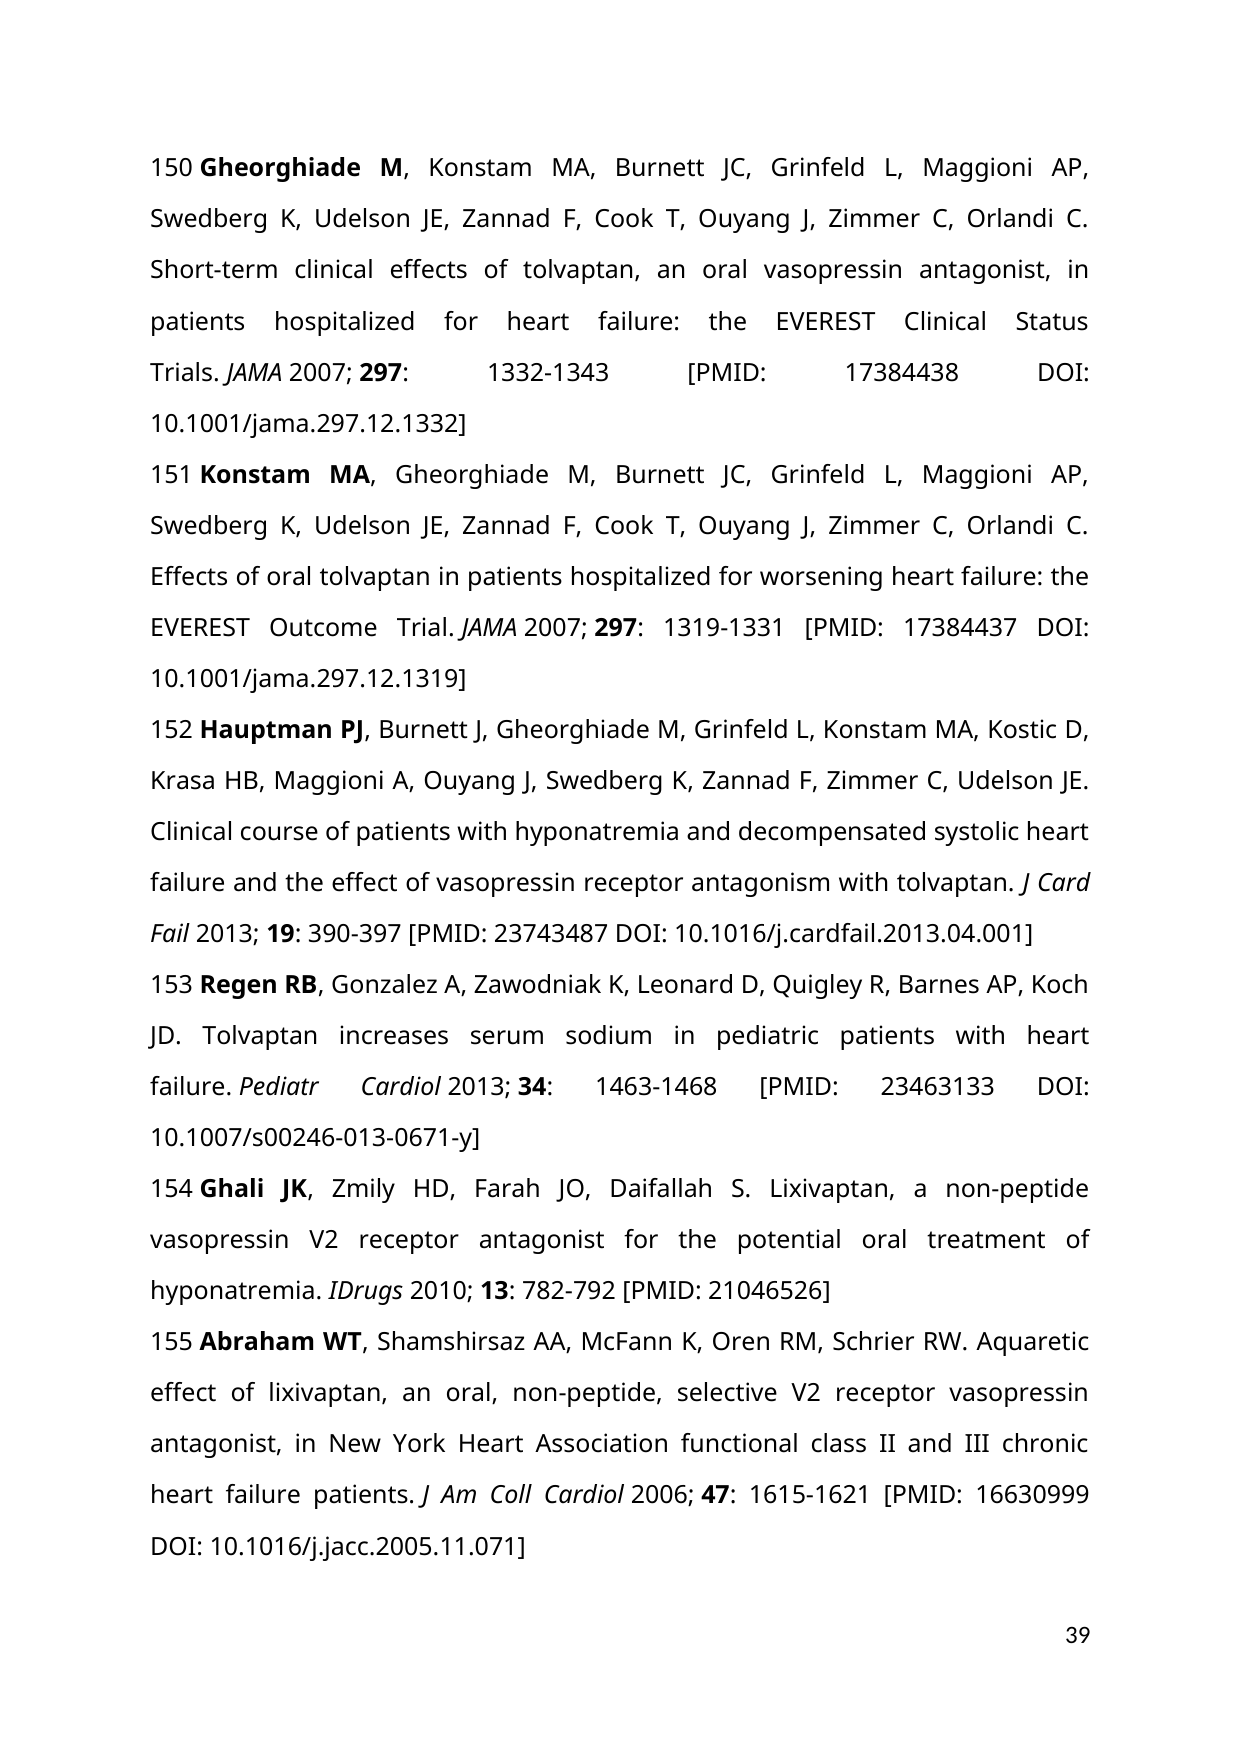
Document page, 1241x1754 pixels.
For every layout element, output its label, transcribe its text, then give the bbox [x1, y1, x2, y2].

text 151 Konstam MA, Gheorghiade M, Burnett JC, Grinfeld L, Maggioni AP, Swedberg K, Udelson JE, Zannad F, Cook T, Ouyang J, Zimmer C, Orlandi C. Effects of oral tolvaptan in patients hospitalized for worsening heart failure: the EVEREST Outcome Trial. JAMA 2007; 297: 1319-1331 [PMID: 17384437 DOI: 10.1001/jama.297.12.1319] [150, 456, 1090, 694]
text 152 Hauptman PJ, Burnett J, Gheorghiade M, Grinfeld L, Konstam MA, Kostic D, Krasa HB, Maggioni A, Ouyang J, Swedberg K, Zannad F, Zimmer C, Udelson JE. Clinical course of patients with hyponatremia and decompensated systolic heart failure and the effect of vasopressin receptor antagonism with tolvaptan. J Card Fail 2013; 19: 390-397 [PMID: 23743487 DOI: 10.1016/j.cardfail.2013.04.001] [150, 711, 1090, 950]
text 150 Gheorghiade M, Konstam MA, Burnett JC, Grinfeld L, Maggioni AP, Swedberg K, Udelson JE, Zannad F, Cook T, Ouyang J, Zimmer C, Orlandi C. Short-term clinical effects of tolvaptan, an oral vasopressin antagonist, in patients hospitalized for heart failure: the EVEREST Clinical Status Trials. JAMA 2007; 297: 1332-1343 [PMID: 17384438 DOI: 10.1001/jama.297.12.1332] [150, 150, 1090, 439]
text 155 Abraham WT, Shamshirsaz AA, McFann K, Oren RM, Schrier RW. Aquaretic effect of lixivaptan, an oral, non-peptide, selective V2 receptor vasopressin antagonist, in New York Heart Association functional class II and III chronic heart failure patients. J Am Coll Cardiol 2006; 47: 1615-1621 [PMID: 16630999 DOI: 10.1016/j.jacc.2005.11.071] [150, 1324, 1090, 1562]
text 153 Regen RB, Gonzalez A, Zawodniak K, Leonard D, Quigley R, Barnes AP, Koch JD. Tolvaptan increases serum sodium in pediatric patients with heart failure. Pediatr Cardiol 2013; 34: 1463-1468 [PMID: 23463133 DOI: 10.1007/s00246-013-0671-y] [150, 967, 1090, 1154]
text 154 Ghali JK, Zmily HD, Farah JO, Daifallah S. Lixivaptan, a non-peptide vasopressin V2 receptor antagonist for the potential oral treatment of hyponatremia. IDrugs 2010; 13: 782-792 [PMID: 21046526] [150, 1171, 1090, 1307]
